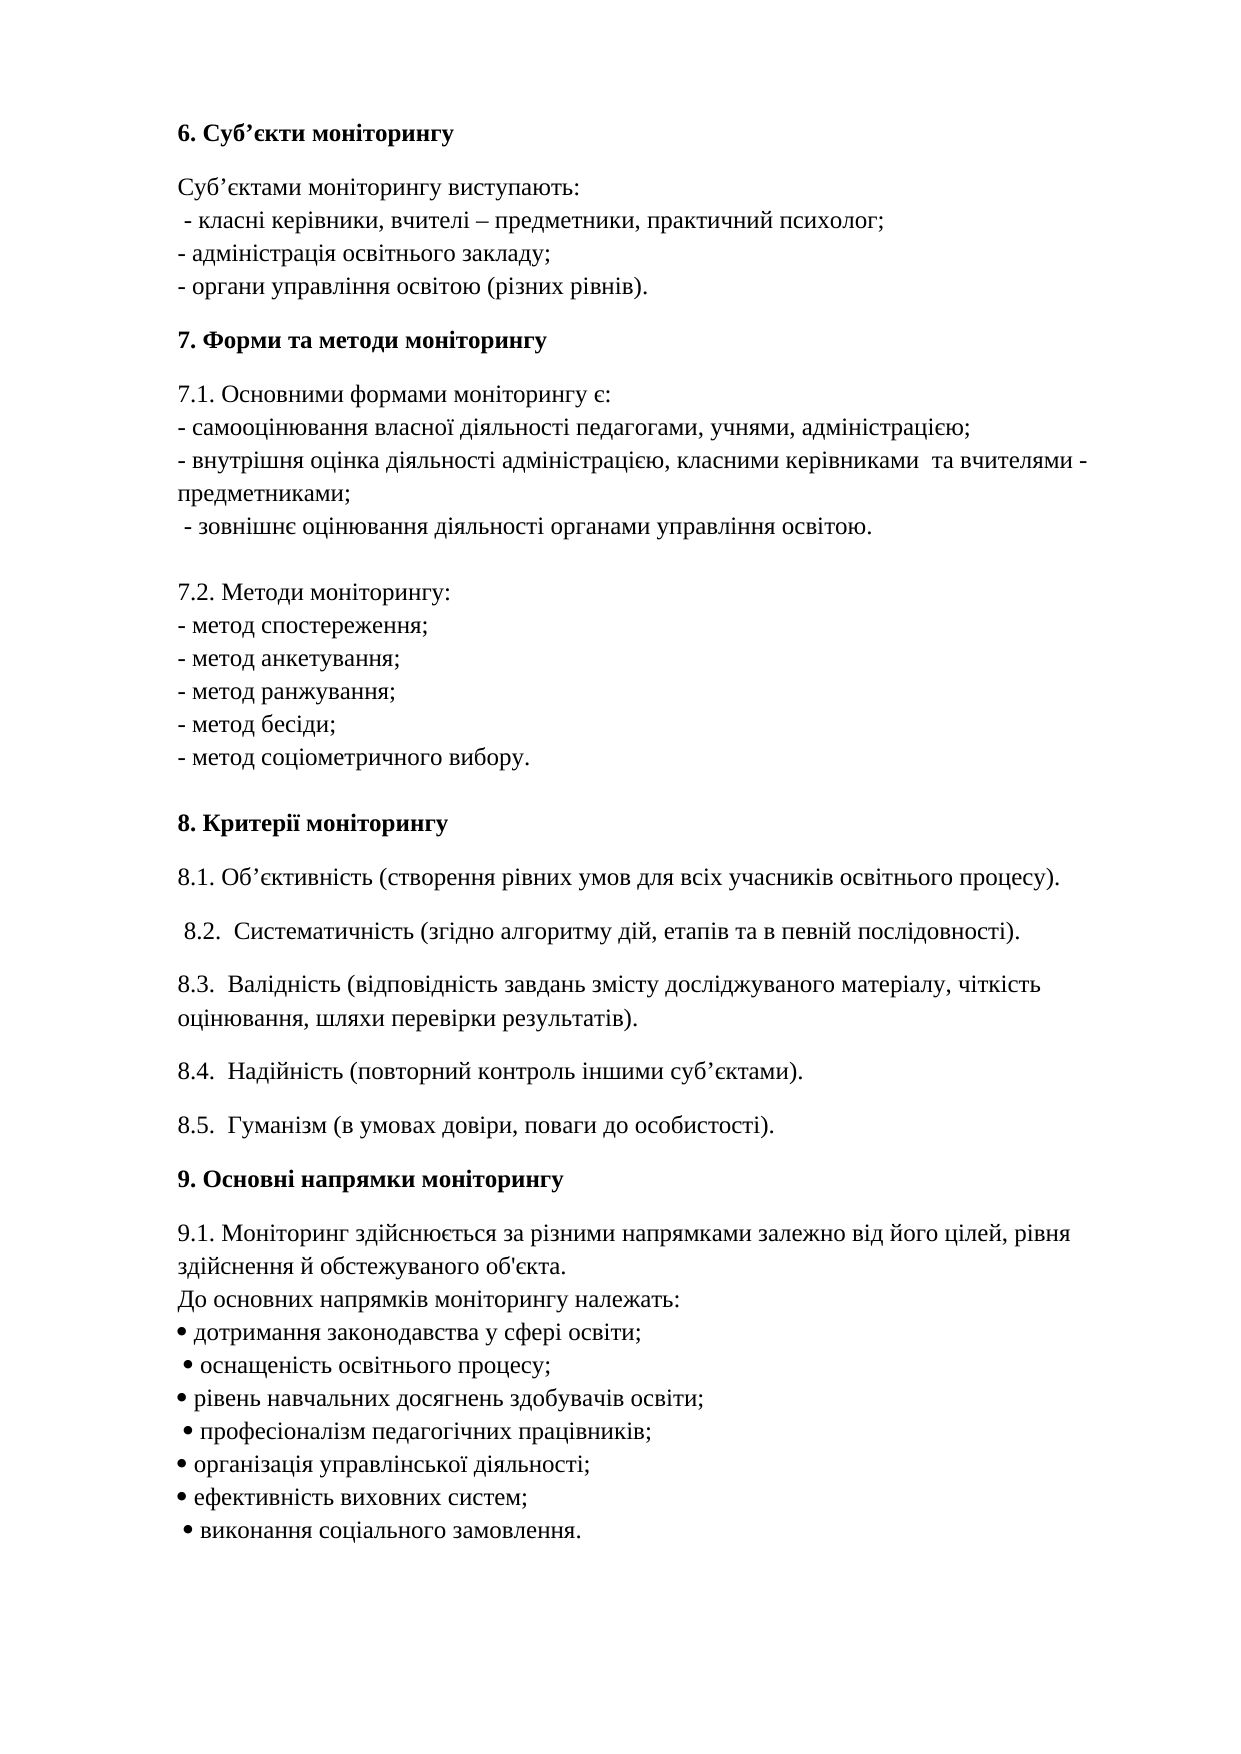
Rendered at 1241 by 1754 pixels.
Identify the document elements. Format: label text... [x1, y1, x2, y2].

text ефективність виховних систем; [177, 1482, 1152, 1511]
text 7.1. Основними формами моніторингу є: [177, 379, 1152, 407]
text - метод анкетування; [177, 643, 1152, 672]
text - метод соціометричного вибору. [177, 742, 1152, 771]
text До основних напрямків моніторингу належать: [177, 1284, 1152, 1313]
text 8.1. Об’єктивність (створення рівних умов для всіх учасників освітнього процесу). [177, 862, 1152, 891]
text - внутрішня оцінка діяльності адміністрацією, класними керівниками та вчителями - предметниками; [177, 445, 1152, 507]
text 8.4. Надійність (повторний контроль іншими суб’єктами). [177, 1056, 1152, 1085]
text 8.5. Гуманізм (в умовах довіри, поваги до особистості). [177, 1110, 1152, 1139]
text 7. Форми та методи моніторингу [177, 325, 1152, 354]
text дотримання законодавства у сфері освіти; [177, 1317, 1152, 1346]
text 9.1. Моніторинг здійснюється за різними напрямками залежно від його цілей, рівня здійснення й обстежуваного об'єкта. [177, 1218, 1152, 1280]
text - класні керівники, вчителі – предметники, практичний психолог; [177, 205, 1152, 234]
text 9. Основні напрямки моніторингу [177, 1164, 1152, 1193]
text 8.3. Валідність (відповідність завдань змісту досліджуваного матеріалу, чіткість оцінювання, шляхи перевірки результатів). [177, 969, 1152, 1031]
text організація управлінської діяльності; [177, 1449, 1152, 1478]
text - самооцінювання власної діяльності педагогами, учнями, адміністрацією; [177, 412, 1152, 441]
text професіоналізм педагогічних працівників; [177, 1416, 1152, 1445]
text - органи управління освітою (різних рівнів). [177, 271, 1152, 300]
text 7.2. Методи моніторингу: [177, 577, 1152, 606]
text 6. Суб’єкти моніторингу [177, 118, 1152, 147]
text оснащеність освітнього процесу; [177, 1350, 1152, 1379]
text 8. Критерії моніторингу [177, 808, 1152, 837]
text 8.2. Систематичність (згідно алгоритму дій, етапів та в певній послідовності). [177, 916, 1152, 944]
text рівень навчальних досягнень здобувачів освіти; [177, 1383, 1152, 1412]
text - метод спостереження; [177, 610, 1152, 639]
text виконання соціального замовлення. [177, 1515, 1152, 1544]
text - метод ранжування; [177, 676, 1152, 705]
text - зовнішнє оцінювання діяльності органами управління освітою. [177, 511, 1152, 539]
text - метод бесіди; [177, 709, 1152, 738]
text - адміністрація освітнього закладу; [177, 238, 1152, 267]
text Суб’єктами моніторингу виступають: [177, 172, 1152, 201]
